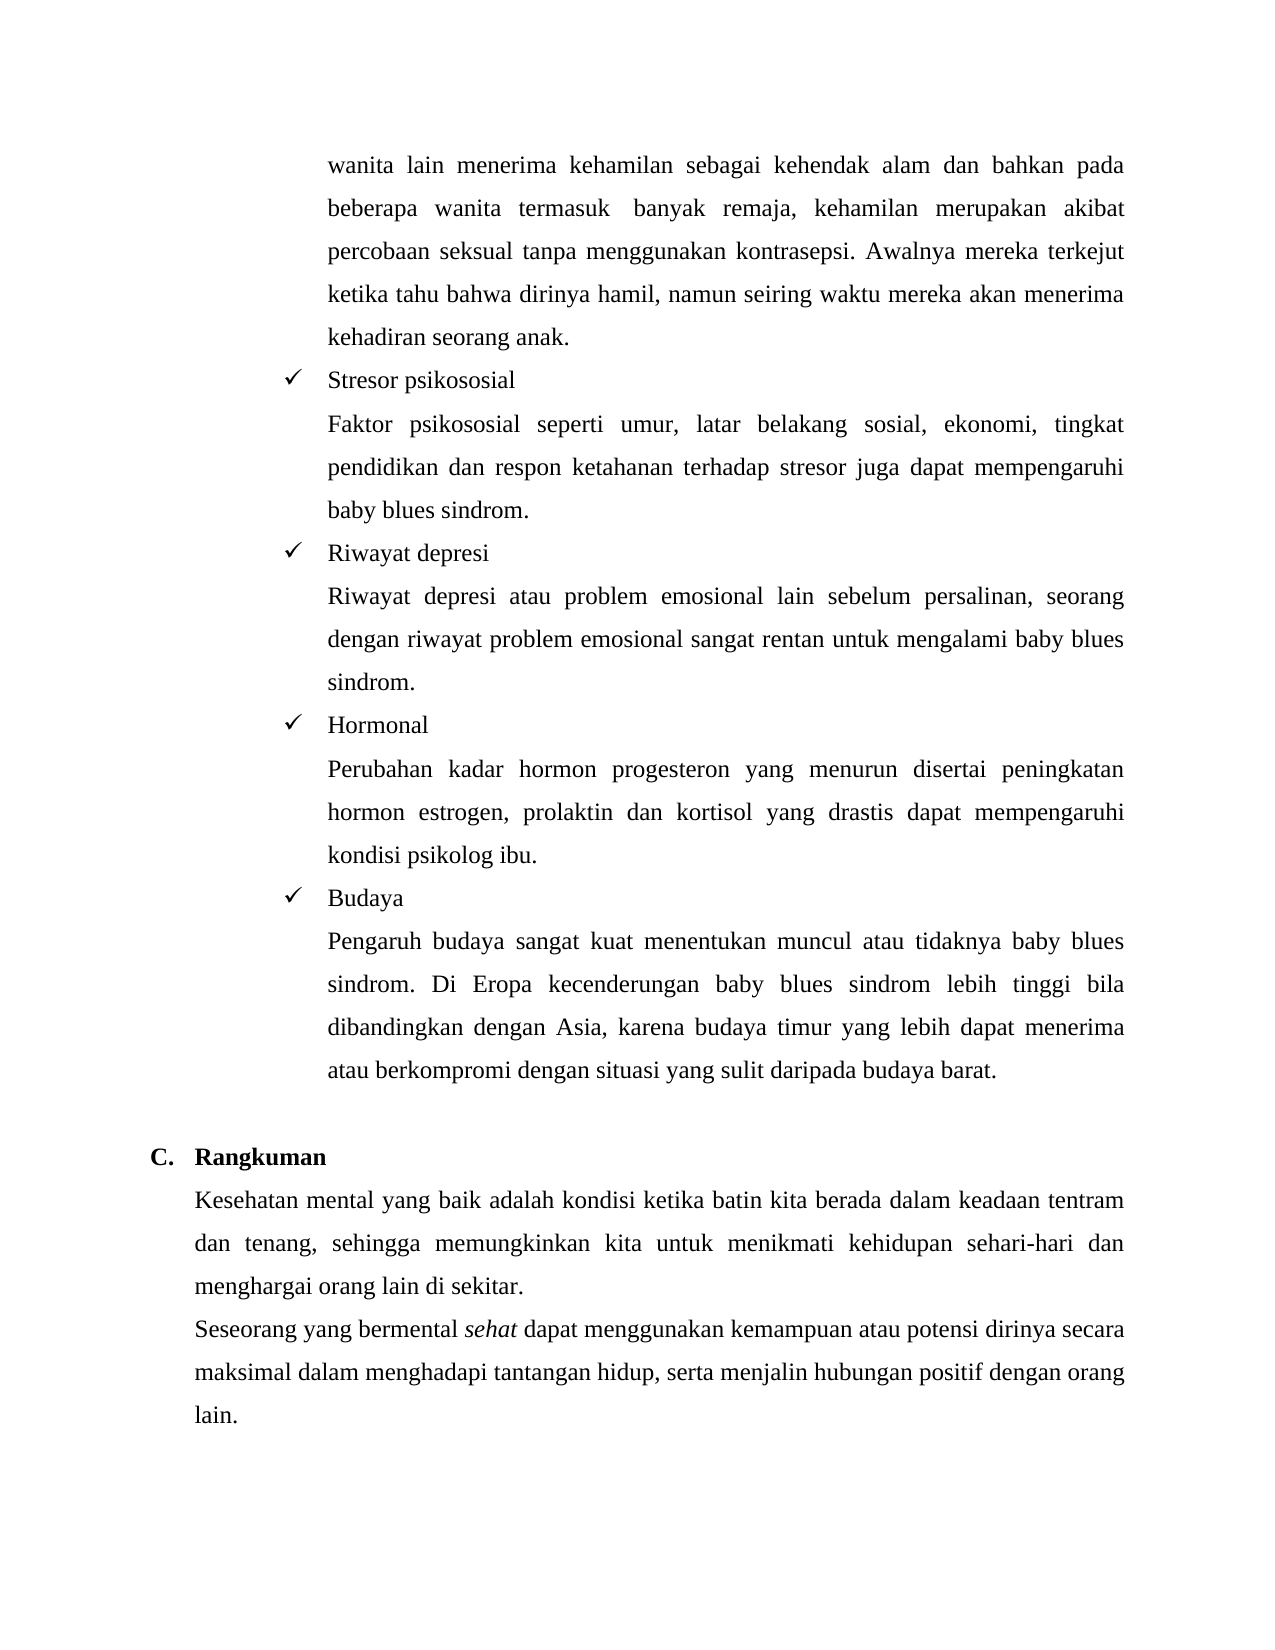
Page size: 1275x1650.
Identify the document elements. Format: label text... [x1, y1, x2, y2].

list Riwayat depresi [237, 538, 1125, 567]
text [327, 150, 1125, 351]
text Faktor psikososial seperti umur, latar belakang sosial, ekonomi, tingkat pendidikan dan respon ketahanan terhadap stresor juga dapat mempengaruhi baby blues sindrom. [327, 409, 1125, 524]
list Stresor psikososial [237, 366, 1125, 394]
text Perubahan kadar hormon progesteron yang menurun disertai peningkatan hormon estrogen, prolaktin dan kortisol yang drastis dapat mempengaruhi kondisi psikolog ibu. [327, 754, 1125, 869]
text Pengaruh budaya sangat kuat menentukan muncul atau tidaknya baby blues sindrom. Di Eropa kecenderungan baby blues sindrom lebih tinggi bila dibandingkan dengan Asia, karena budaya timur yang lebih dapat menerima atau berkompromi dengan situasi yang sulit daripada budaya barat. [327, 926, 1125, 1084]
list Budaya [237, 883, 1125, 912]
text Seseorang yang bermental sehat dapat menggunakan kemampuan atau potensi dirinya secara maksimal dalam menghadapi tantangan hidup, serta menjalin hubungan positif dengan orang lain. [194, 1314, 1125, 1429]
text Kesehatan mental yang baik adalah kondisi ketika batin kita berada dalam keadaan tentram dan tenang, sehingga memungkinkan kita untuk menikmati kehidupan sehari-hari dan menghargai orang lain di sekitar. [194, 1185, 1125, 1300]
text Riwayat depresi atau problem emosional lain sebelum persalinan, seorang dengan riwayat problem emosional sangat rentan untuk mengalami baby blues sindrom. [327, 581, 1125, 696]
list Hormonal [237, 711, 1125, 739]
list Rangkuman [150, 1142, 1125, 1171]
